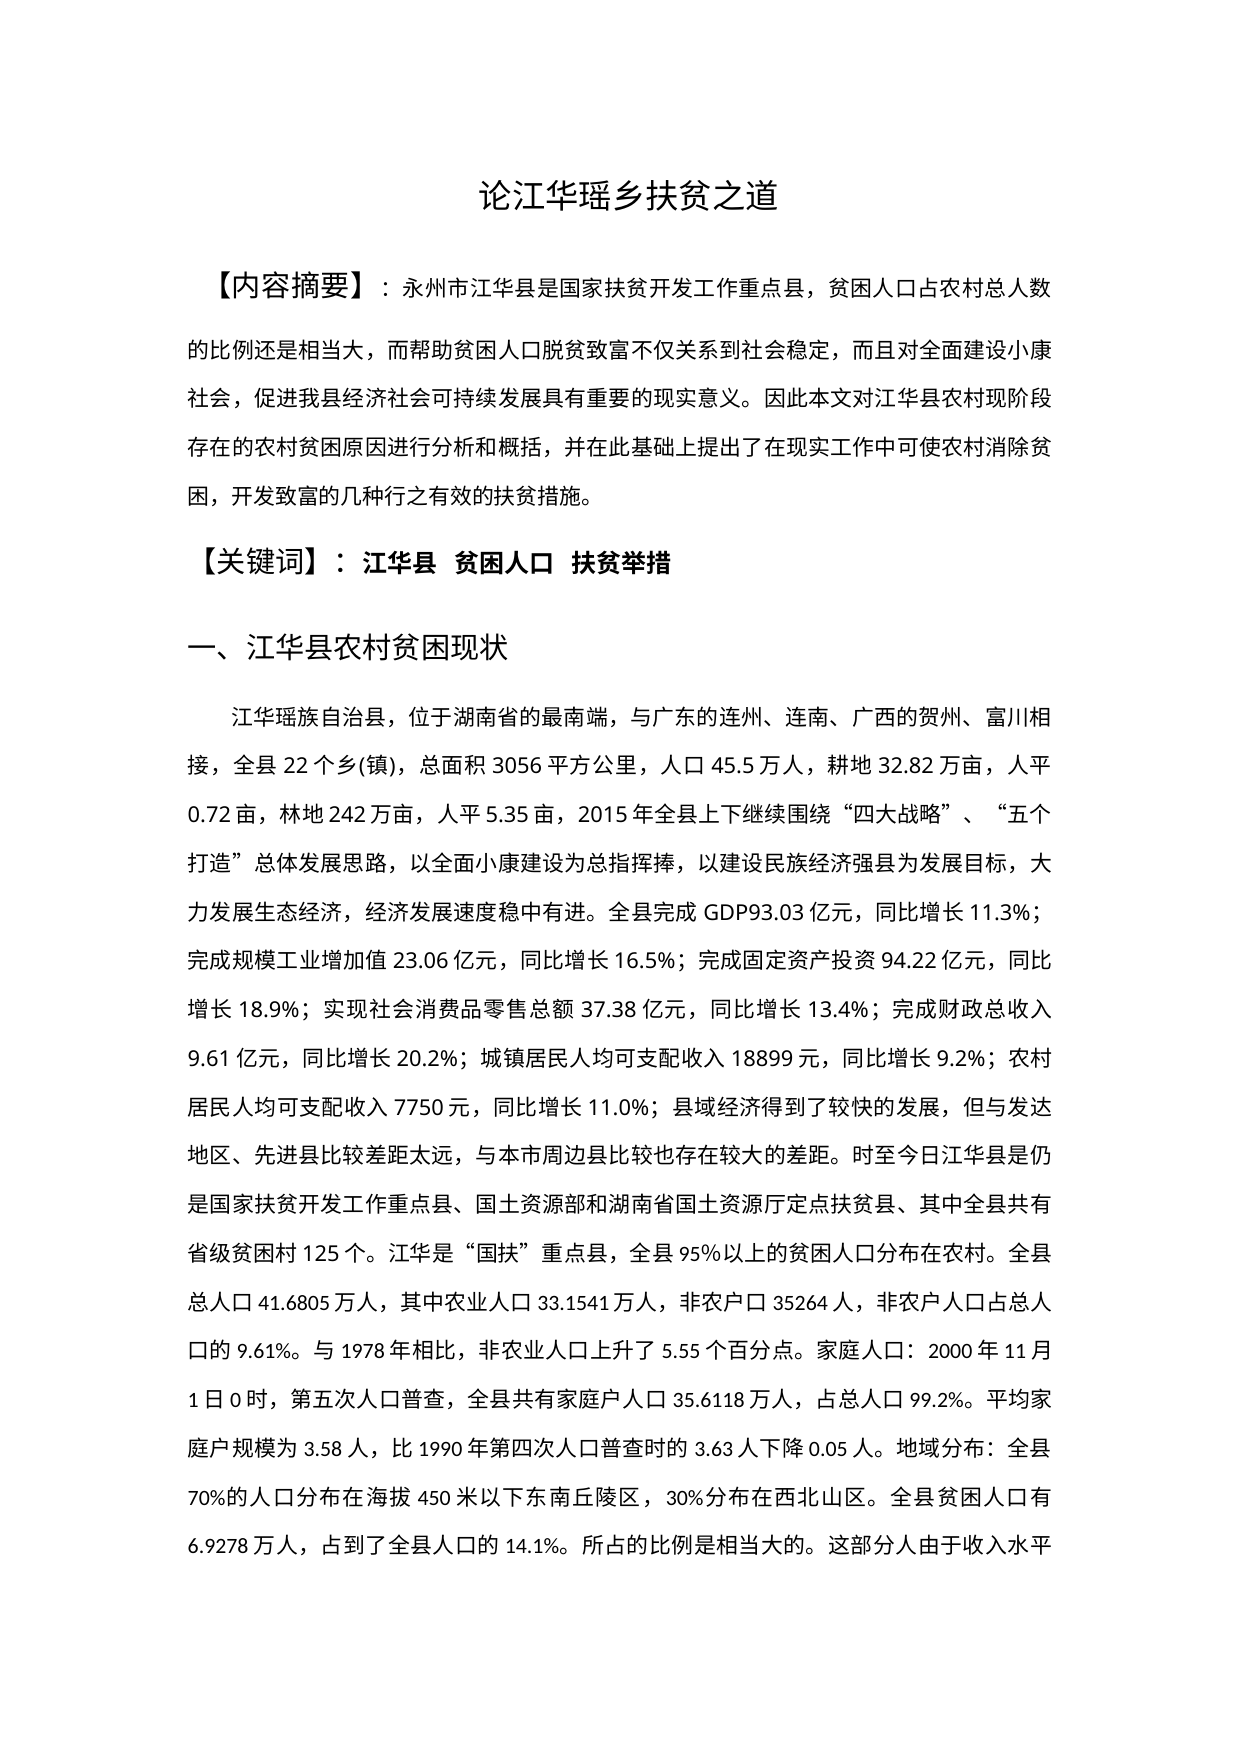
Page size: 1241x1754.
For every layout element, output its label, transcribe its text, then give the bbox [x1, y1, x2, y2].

text 【关键词】：江华县 贫困人口 扶贫举措 [187, 527, 1053, 592]
text 【内容摘要】：永州市江华县是国家扶贫开发工作重点县，贫困人口占农村总人数的比例还是相当大，而帮助贫困人口脱贫致富不仅关系到社会稳定，而且对全面建设小康社会，促进我县经济社会可持续发展具有重要的现实意义。因此本文对江华县农村现阶段存在的农村贫困原因进行分析和概括，并在此基础上提出了在现实工作中可使农村消除贫困，开发致富的几种行之有效的扶贫措施。 [187, 251, 1053, 511]
text 论江华瑶乡扶贫之道 [187, 162, 1053, 227]
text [187, 699, 1053, 1560]
text 一、江华县农村贫困现状 [187, 613, 1053, 678]
